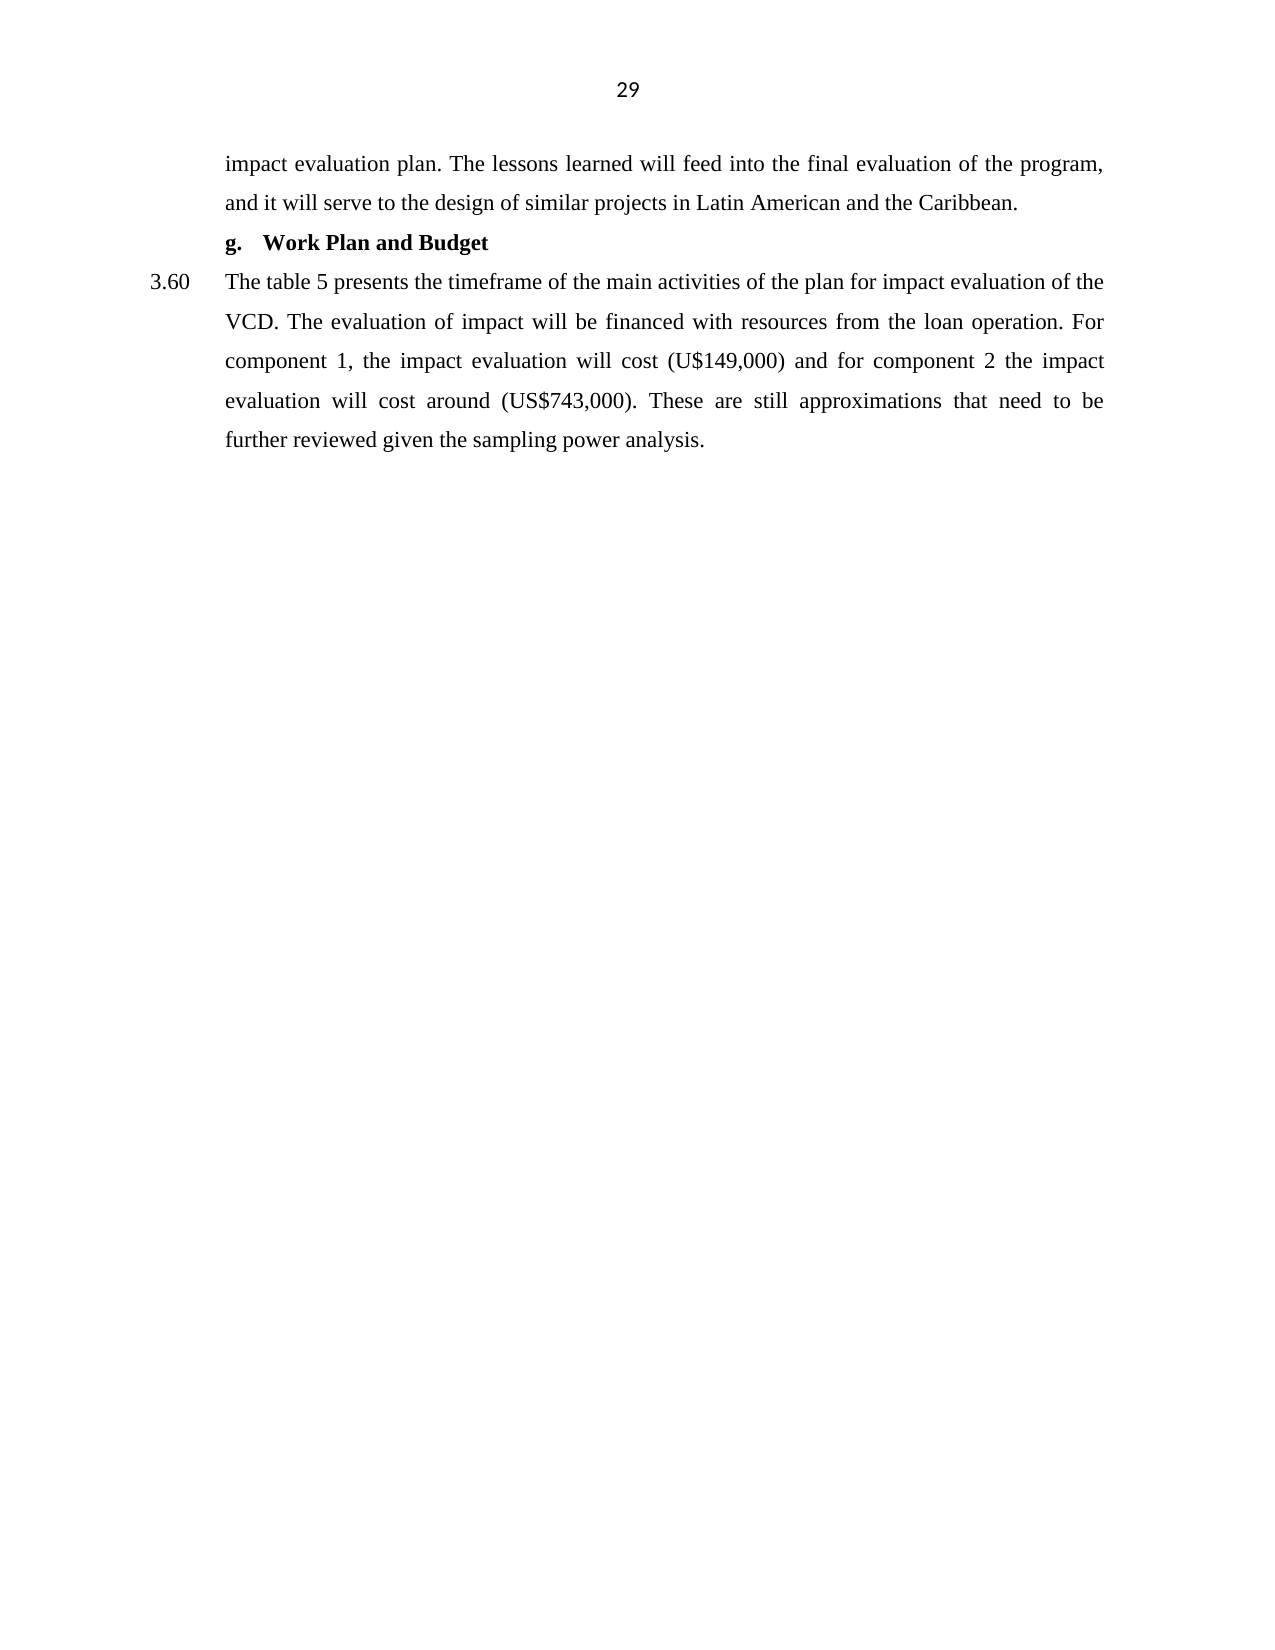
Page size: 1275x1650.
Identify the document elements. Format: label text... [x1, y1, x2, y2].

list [150, 150, 1106, 216]
list Work Plan and Budget [225, 229, 1106, 255]
list The table 5 presents the timeframe of the main activities of the plan for impact evaluation of the VCD. The evaluation of impact will be financed with resources from the loan operation. For component 1, the impact evaluation will cost (U$149,000) and for component 2 the impact evaluation will cost around (US$743,000). These are still approximations that need to be further reviewed given the sampling power analysis. [150, 268, 1106, 453]
